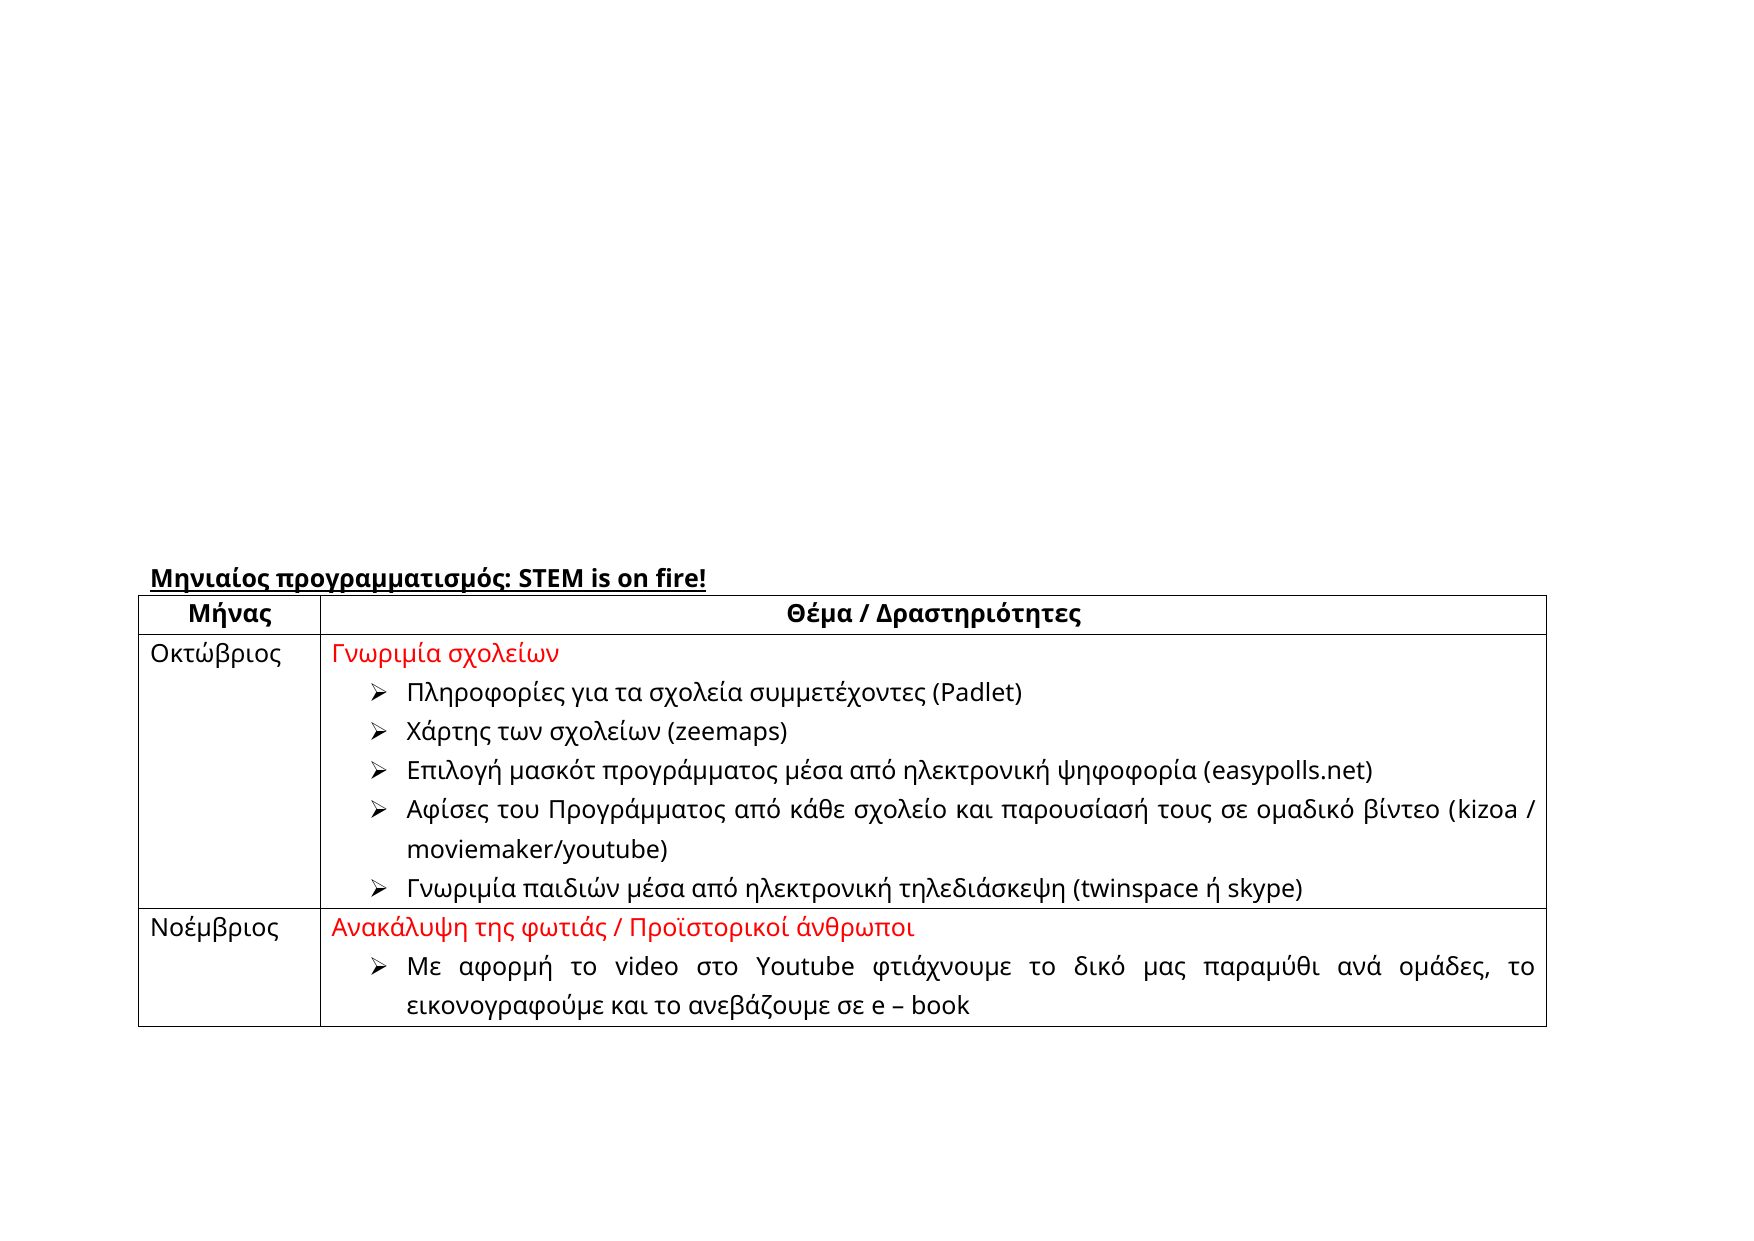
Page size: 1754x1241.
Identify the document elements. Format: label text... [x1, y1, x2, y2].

table_cell Οκτώβριος [139, 635, 320, 908]
table_cell Γνωριμία σχολείων Πληροφορίες για τα σχολεία συμμετέχοντες (Padlet) Χάρτης των σχολείων (zeemaps) Επιλογή μασκότ προγράμματος μέσα από ηλεκτρονική ψηφοφορία (easypolls.net) Αφίσες του Προγράμματος από κάθε σχολείο και παρουσίασή τους σε ομαδικό βίντεο (kizoa / moviemaker/youtube) Γνωριμία παιδιών μέσα από ηλεκτρονική τηλεδιάσκεψη (twinspace ή skype) [321, 635, 1546, 908]
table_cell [321, 909, 1546, 1026]
table_header Μήνας [139, 596, 320, 634]
table_cell Νοέμβριος [139, 909, 320, 1026]
text Μηνιαίος προγραμματισμός: STEM is on fire! [150, 561, 1604, 595]
table_header Θέμα / Δραστηριότητες [321, 596, 1546, 634]
